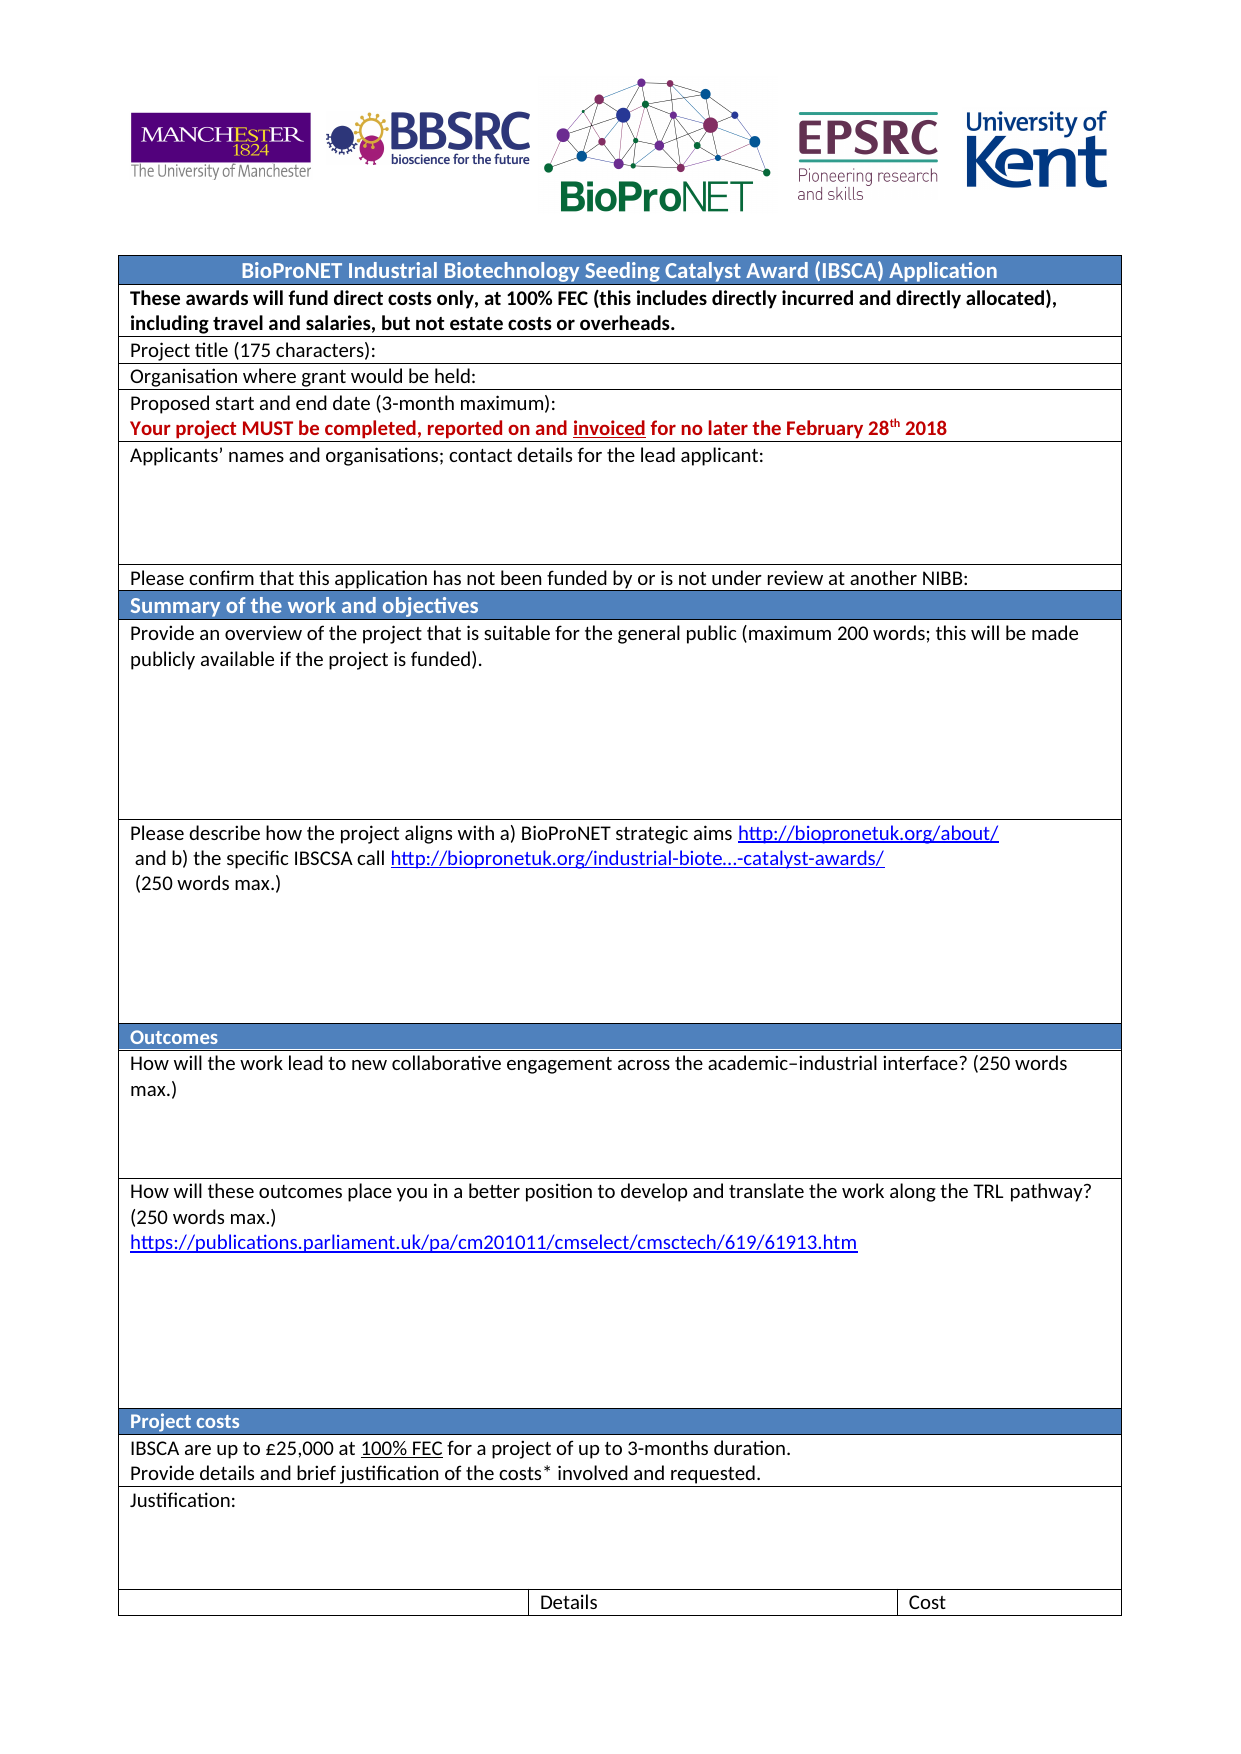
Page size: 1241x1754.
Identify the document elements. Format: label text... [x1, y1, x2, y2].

picture [326, 111, 530, 165]
table_cell Justification: [119, 1487, 1121, 1588]
table_cell Outcomes [119, 1024, 1121, 1049]
table_cell These awards will fund direct costs only, at 100% FEC (this includes directly incurred and directly allocated), including travel and salaries, but not estate costs or overheads. [119, 285, 1121, 336]
table_cell Project costs [119, 1409, 1121, 1434]
table_cell Organisation where grant would be held: [119, 364, 1121, 389]
table_cell Project title (175 characters): [119, 337, 1121, 362]
table_cell Proposed start and end date (3-month maximum): Your project MUST be completed, reported on and invoiced for no later the February 28th 2018 [119, 390, 1121, 441]
table_cell Details [529, 1590, 897, 1615]
picture [129, 111, 313, 180]
table_cell Please describe how the project aligns with a) BioProNET strategic aims http://biopronetuk.org/about/ and b) the specific IBSCSA call http://biopronetuk.org/industrial-biote…-catalyst-awards/ (250 words max.) [119, 820, 1121, 1023]
picture [538, 76, 778, 214]
table_cell How will the work lead to new collaborative engagement across the academic–industrial interface? (250 words max.) [119, 1051, 1121, 1178]
table_cell Summary of the work and objectives [119, 591, 1121, 619]
table_cell How will these outcomes place you in a better position to develop and translate the work along the TRL pathway? (250 words max.) https://publications.parliament.uk/pa/cm201011/cmselect/cmsctech/619/61913.htm [119, 1179, 1121, 1407]
picture [962, 107, 1110, 190]
table_cell IBSCA are up to £25,000 at 100% FEC for a project of up to 3-months duration. Provide details and brief justification of the costs* involved and requested. [119, 1435, 1121, 1486]
picture [798, 112, 938, 200]
table_cell Applicants’ names and organisations; contact details for the lead applicant: [119, 442, 1121, 564]
table_cell Provide an overview of the project that is suitable for the general public (maximum 200 words; this will be made publicly available if the project is funded). [119, 620, 1121, 819]
table_cell Please confirm that this application has not been funded by or is not under review at another NIBB: [119, 565, 1121, 590]
table_cell Cost [898, 1590, 1121, 1615]
table_cell [119, 1590, 528, 1615]
table_header BioProNET Industrial Biotechnology Seeding Catalyst Award (IBSCA) Application [119, 256, 1121, 284]
